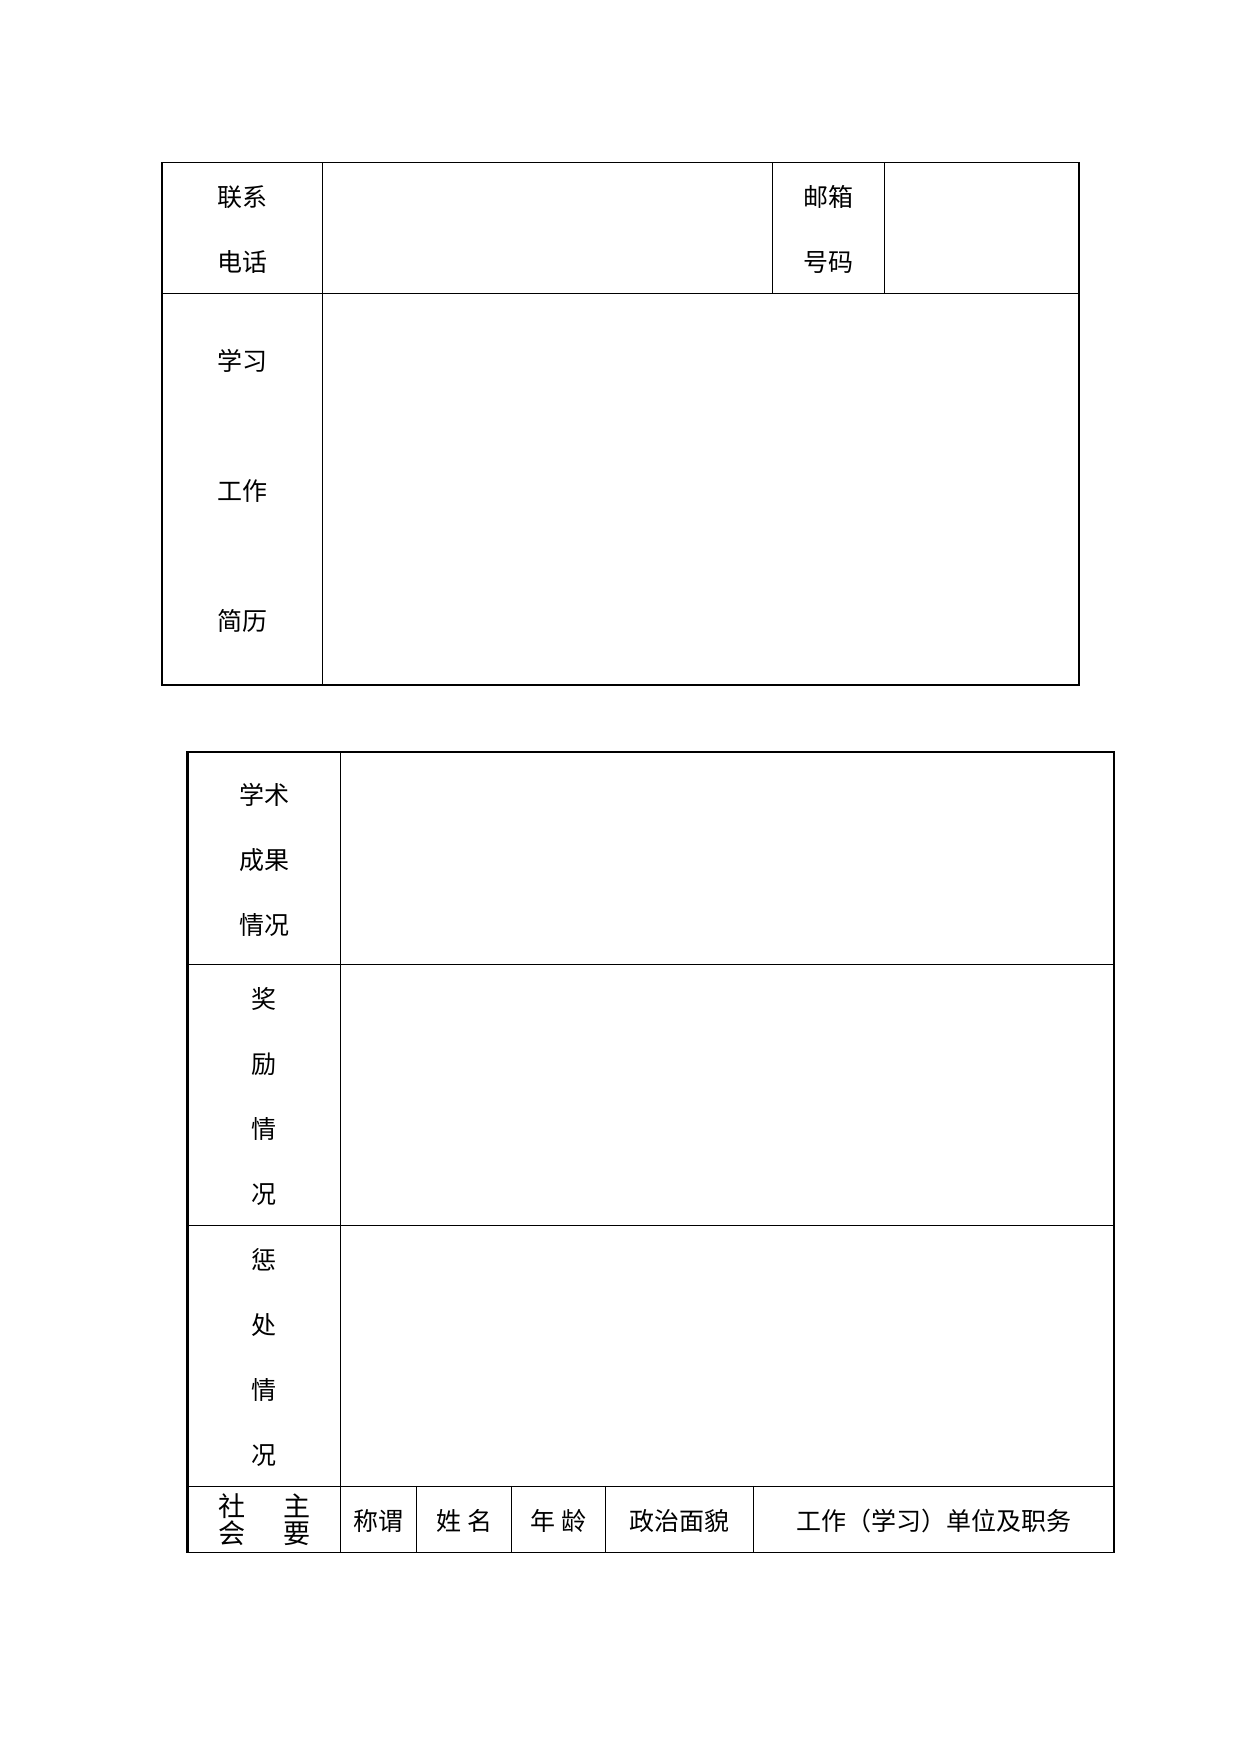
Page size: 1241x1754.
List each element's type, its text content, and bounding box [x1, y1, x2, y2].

table_cell 学习 工作 简历 [163, 294, 322, 684]
table_cell [341, 965, 1113, 1225]
table_cell 惩 处 情 况 [189, 1226, 340, 1486]
table_cell 主要社会关系 家庭成员及 [189, 1487, 340, 1552]
table_cell 姓 名 [417, 1487, 511, 1552]
table_header [341, 753, 1113, 964]
table_cell 奖 励 情 况 [189, 965, 340, 1225]
table_cell 政治面貌 [606, 1487, 753, 1552]
table_header 学术 成果 情况 [189, 753, 340, 964]
table_cell [323, 294, 1078, 684]
table_cell 邮箱 号码 [773, 163, 884, 293]
table_cell 工作（学习）单位及职务 [754, 1487, 1113, 1552]
table_cell [885, 163, 1078, 293]
table_cell [341, 1226, 1113, 1486]
table_cell 称谓 [341, 1487, 416, 1552]
table_cell 年 龄 [512, 1487, 605, 1552]
table_cell [323, 163, 772, 293]
table_cell 联系 电话 [163, 163, 322, 293]
